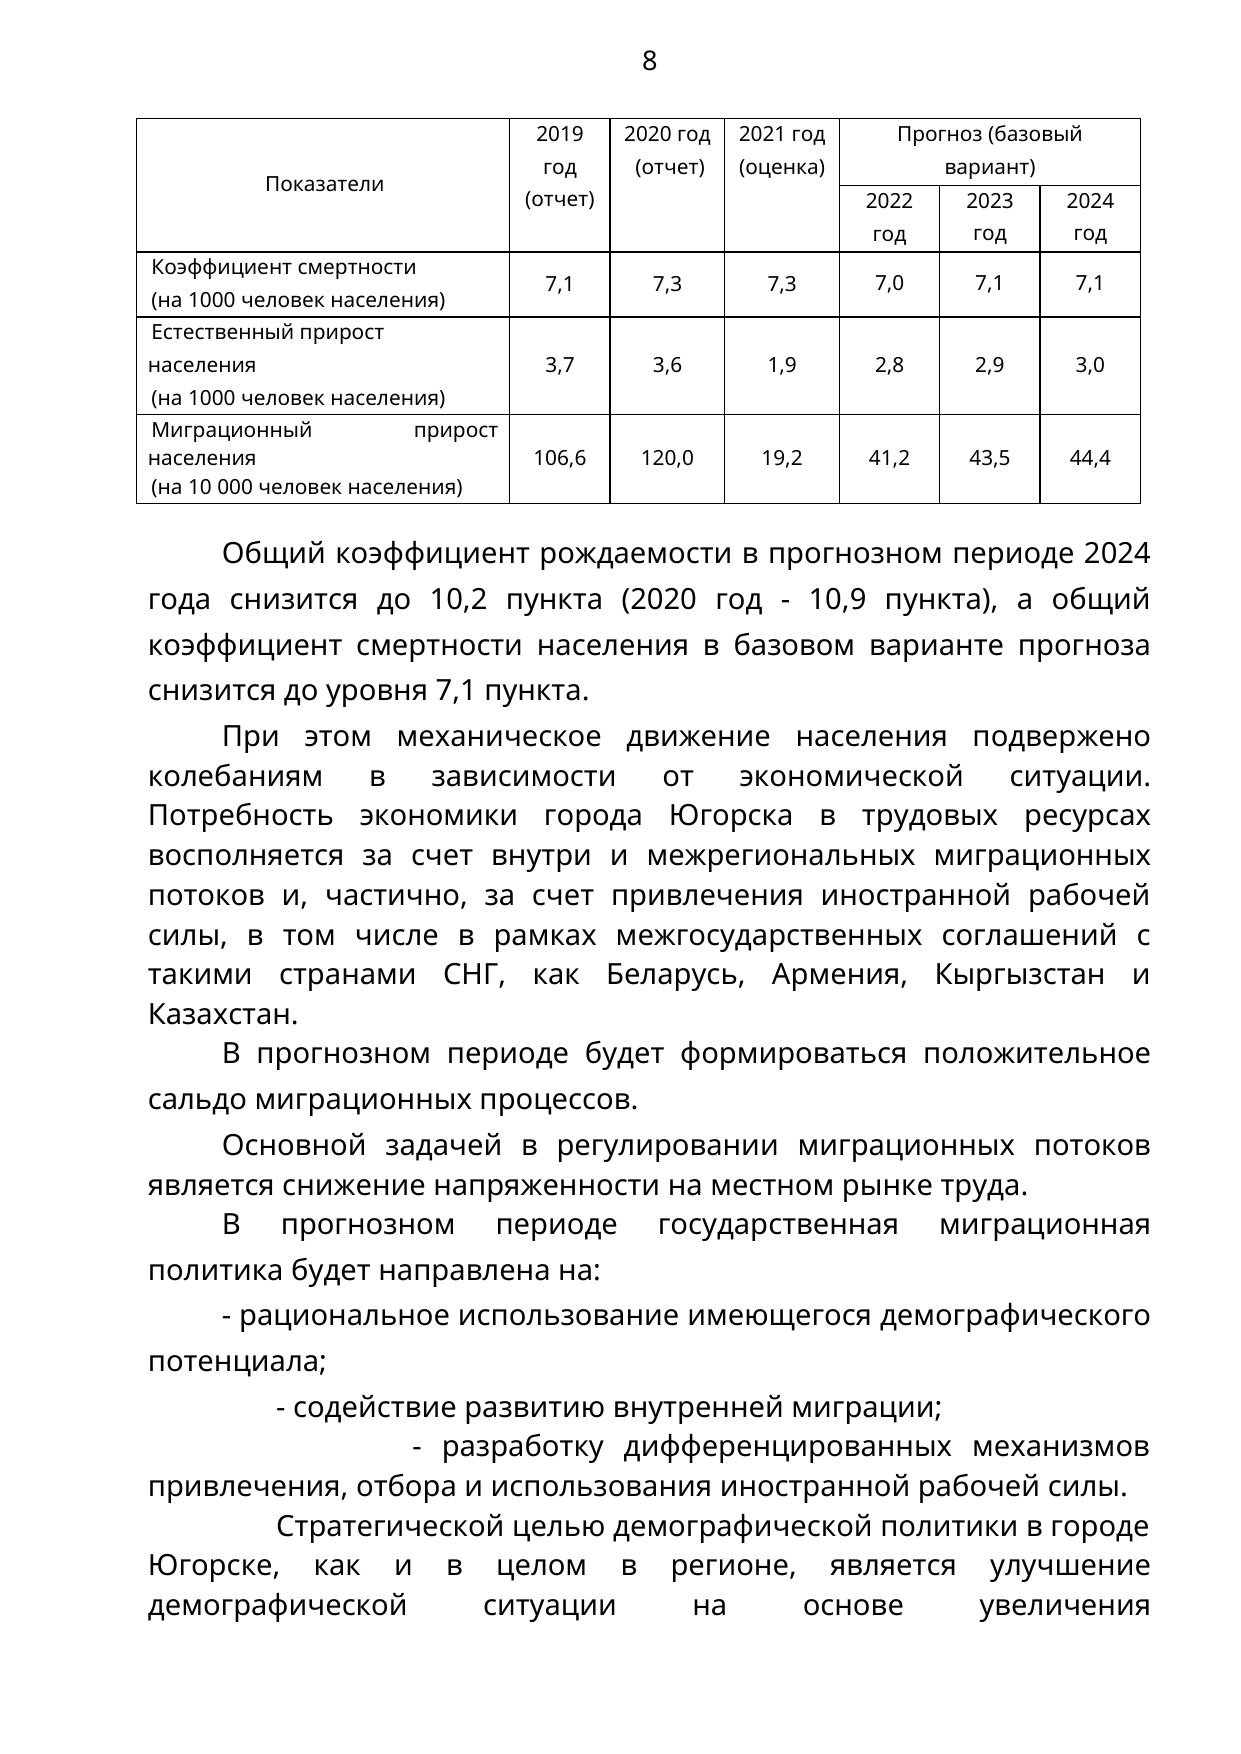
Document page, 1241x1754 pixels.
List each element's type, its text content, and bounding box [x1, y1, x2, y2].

table_cell 41,2 [840, 415, 939, 503]
table_cell 7,1 [510, 253, 609, 316]
text В прогнозном периоде государственная миграционная политика будет направлена на: [148, 1203, 1152, 1289]
text При этом механическое движение населения подвержено колебаниям в зависимости от экономической ситуации. Потребность экономики города Югорска в трудовых ресурсах восполняется за счет внутри и межрегиональных миграционных потоков и, частично, за счет привлечения иностранной рабочей силы, в том числе в рамках межгосударственных соглашений с такими странами СНГ, как Беларусь, Армения, Кыргызстан и Казахстан. [148, 715, 1152, 1033]
table_cell 120,0 [611, 415, 724, 503]
list Основной задачей в регулировании миграционных потоков является снижение напряженности на местном рынке труда. [148, 1124, 1152, 1203]
table_cell 3,0 [1041, 318, 1140, 414]
table_cell 43,5 [940, 415, 1039, 503]
table_header Прогноз (базовый вариант) [840, 119, 1140, 185]
table_cell Миграционный прирост населения (на 10 000 человек населения) [137, 415, 509, 503]
table_cell 7,3 [611, 253, 724, 316]
table_cell 1,9 [725, 318, 839, 414]
table_cell 7,1 [1041, 253, 1140, 316]
table_cell Естественный прирост населения (на 1000 человек населения) [137, 318, 509, 414]
table_cell 44,4 [1041, 415, 1140, 503]
table_header 2020 год (отчет) [611, 119, 724, 251]
table_cell 7,1 [940, 253, 1039, 316]
table_cell Коэффициент смертности (на 1000 человек населения) [137, 253, 509, 316]
table_cell 7,3 [725, 253, 839, 316]
table_cell 106,6 [510, 415, 609, 503]
table_cell 3,7 [510, 318, 609, 414]
table_header 2019 год (отчет) [510, 119, 609, 251]
text Общий коэффициент рождаемости в прогнозном периоде 2024 года снизится до 10,2 пункта (2020 год - 10,9 пункта), а общий коэффициент смертности населения в базовом варианте прогноза снизится до уровня 7,1 пункта. [148, 533, 1152, 709]
table_cell 2022 год [840, 186, 939, 251]
table_cell 2023 год [940, 186, 1039, 251]
text - рациональное использование имеющегося демографического потенциала; [148, 1295, 1152, 1380]
table_cell 2024 год [1041, 186, 1140, 251]
text В прогнозном периоде будет формироваться положительное сальдо миграционных процессов. [148, 1033, 1152, 1118]
list - содействие развитию внутренней миграции; [148, 1386, 1152, 1426]
table_header 2021 год (оценка) [725, 119, 839, 251]
list - разработку дифференцированных механизмов привлечения, отбора и использования иностранной рабочей силы. [148, 1426, 1152, 1505]
table_header Показатели [137, 119, 509, 251]
table_cell 19,2 [725, 415, 839, 503]
table_cell 3,6 [611, 318, 724, 414]
table_cell 7,0 [840, 253, 939, 316]
table_cell 2,9 [940, 318, 1039, 414]
table_cell 2,8 [840, 318, 939, 414]
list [148, 1505, 1152, 1624]
